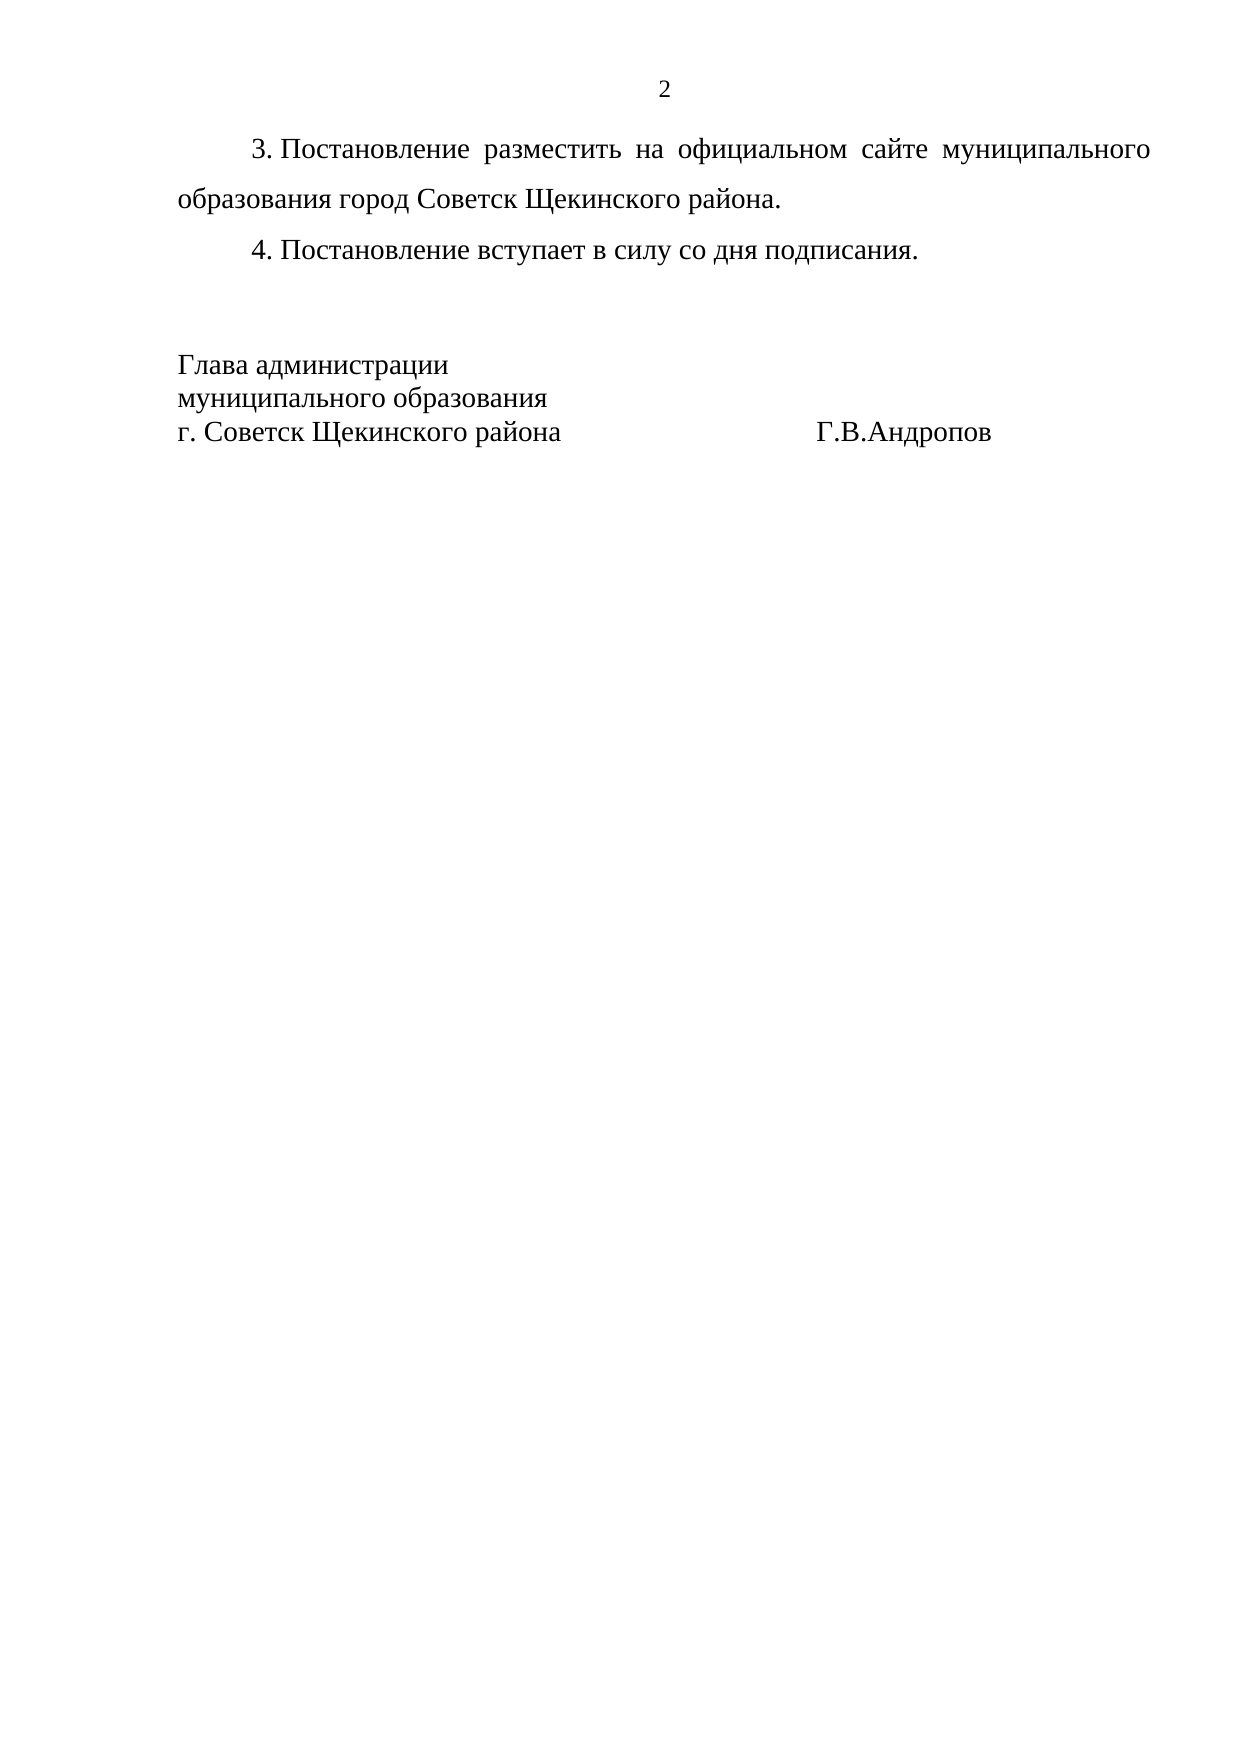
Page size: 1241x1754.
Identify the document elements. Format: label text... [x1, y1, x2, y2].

text г. Советск Щекинского района Г.В.Андропов [177, 414, 1152, 447]
text муниципального образования [177, 380, 1152, 414]
text Глава администрации [177, 347, 1152, 380]
text 4. Постановление вступает в силу со дня подписания. [177, 232, 1152, 265]
text 3. Постановление разместить на официальном сайте муниципального образования город Советск Щекинского района. [177, 131, 1152, 215]
